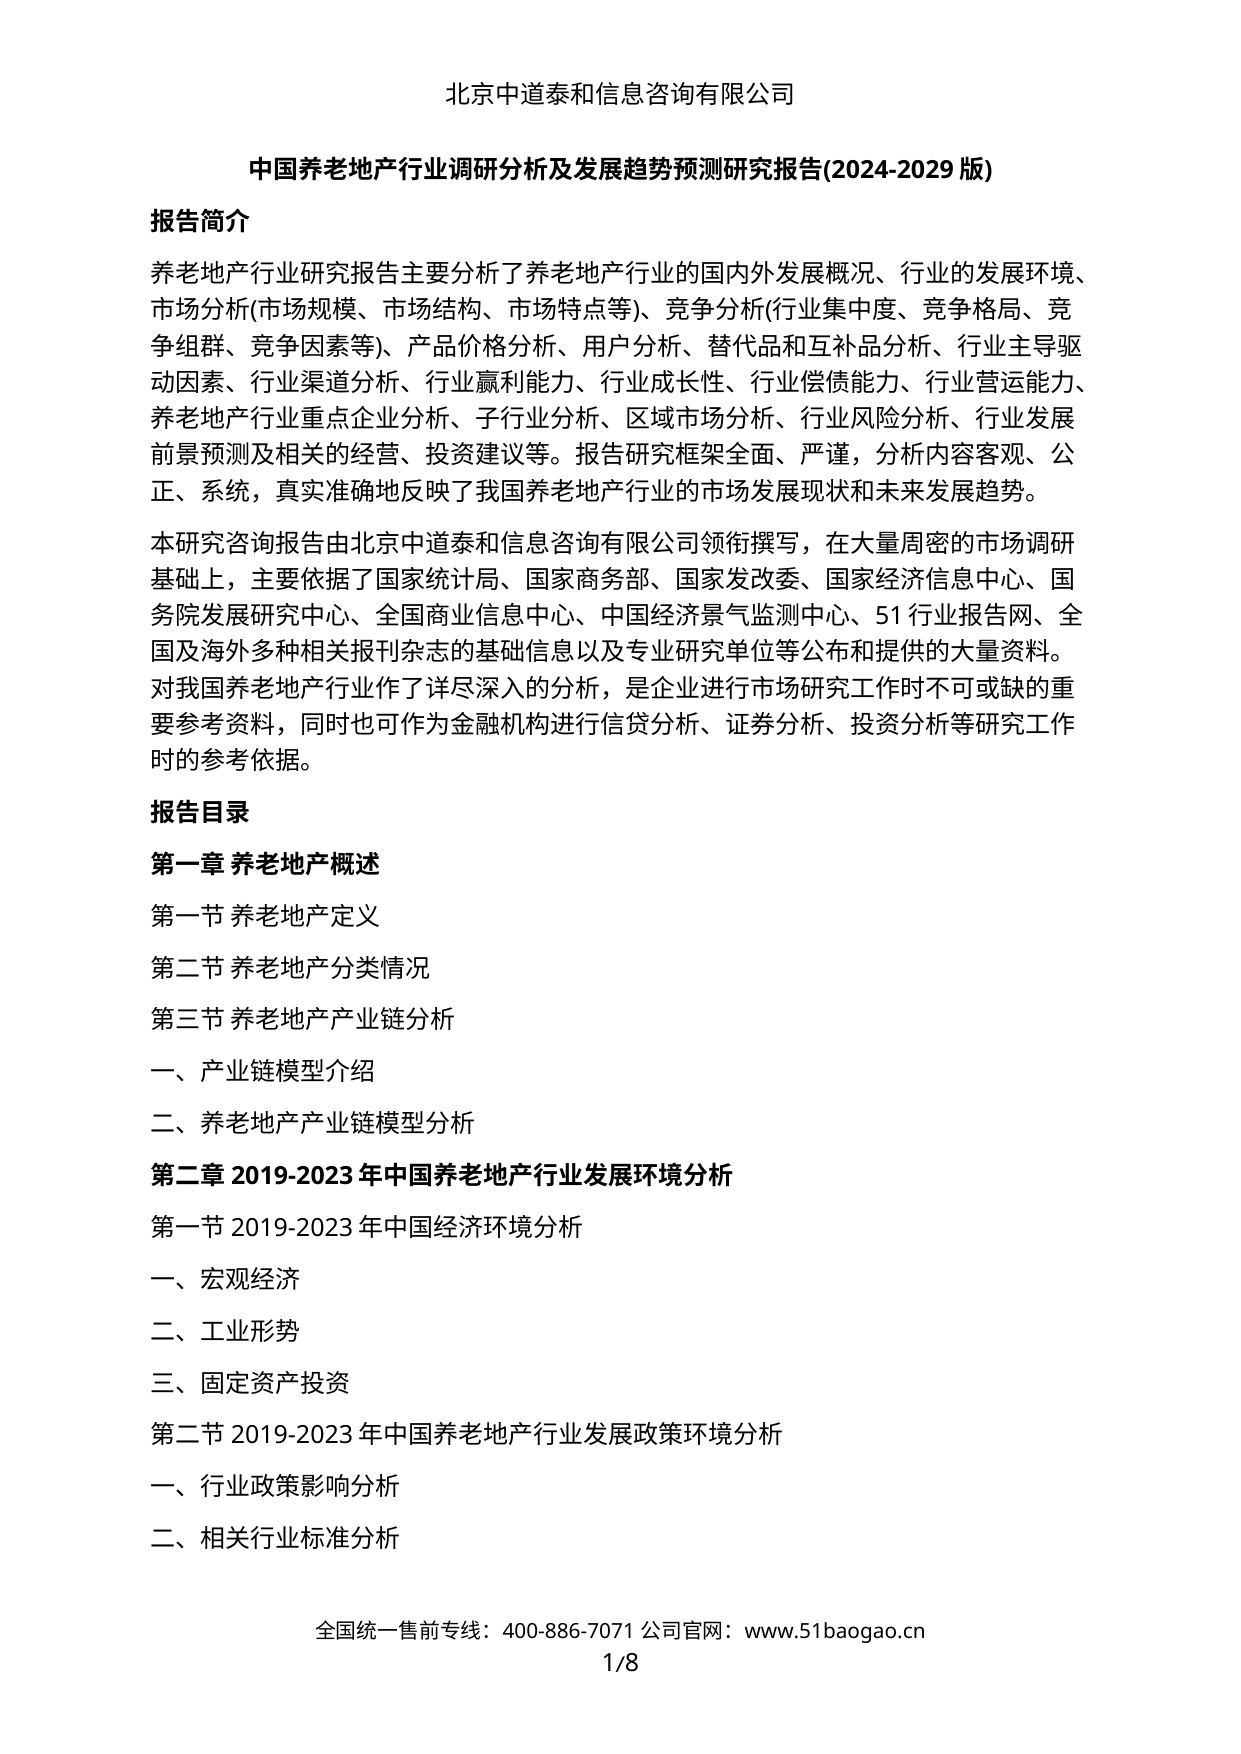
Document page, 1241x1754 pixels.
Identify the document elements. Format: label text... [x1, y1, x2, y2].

text 第三节 养老地产产业链分析 [150, 1000, 1090, 1036]
text 第一节 2019-2023年中国经济环境分析 [150, 1207, 1090, 1244]
text 一、产业链模型介绍 [150, 1052, 1090, 1088]
text 报告目录 [150, 792, 1090, 829]
text 报告简介 [150, 202, 1090, 238]
text 二、工业形势 [150, 1311, 1090, 1347]
text 一、宏观经济 [150, 1259, 1090, 1296]
text 一、行业政策影响分析 [150, 1467, 1090, 1503]
text 第一章 养老地产概述 [150, 844, 1090, 881]
text 第二章 2019-2023年中国养老地产行业发展环境分析 [150, 1156, 1090, 1192]
text 第一节 养老地产定义 [150, 896, 1090, 932]
text 第二节 2019-2023年中国养老地产行业发展政策环境分析 [150, 1415, 1090, 1451]
text 二、养老地产产业链模型分析 [150, 1104, 1090, 1140]
text 养老地产行业研究报告主要分析了养老地产行业的国内外发展概况、行业的发展环境、市场分析(市场规模、市场结构、市场特点等)、竞争分析(行业集中度、竞争格局、竞争组群、竞争因素等)、产品价格分析、用户分析、替代品和互补品分析、行业主导驱动因素、行业渠道分析、行业赢利能力、行业成长性、行业偿债能力、行业营运能力、养老地产行业重点企业分析、子行业分析、区域市场分析、行业风险分析、行业发展前景预测及相关的经营、投资建议等。报告研究框架全面、严谨，分析内容客观、公正、系统，真实准确地反映了我国养老地产行业的市场发展现状和未来发展趋势。 [150, 254, 1090, 507]
text 第二节 养老地产分类情况 [150, 948, 1090, 984]
text 本研究咨询报告由北京中道泰和信息咨询有限公司领衔撰写，在大量周密的市场调研基础上，主要依据了国家统计局、国家商务部、国家发改委、国家经济信息中心、国务院发展研究中心、全国商业信息中心、中国经济景气监测中心、51行业报告网、全国及海外多种相关报刊杂志的基础信息以及专业研究单位等公布和提供的大量资料。对我国养老地产行业作了详尽深入的分析，是企业进行市场研究工作时不可或缺的重要参考资料，同时也可作为金融机构进行信贷分析、证券分析、投资分析等研究工作时的参考依据。 [150, 523, 1090, 777]
text 三、固定资产投资 [150, 1363, 1090, 1399]
text 中国养老地产行业调研分析及发展趋势预测研究报告(2024-2029版) [150, 150, 1090, 186]
text 二、相关行业标准分析 [150, 1519, 1090, 1555]
